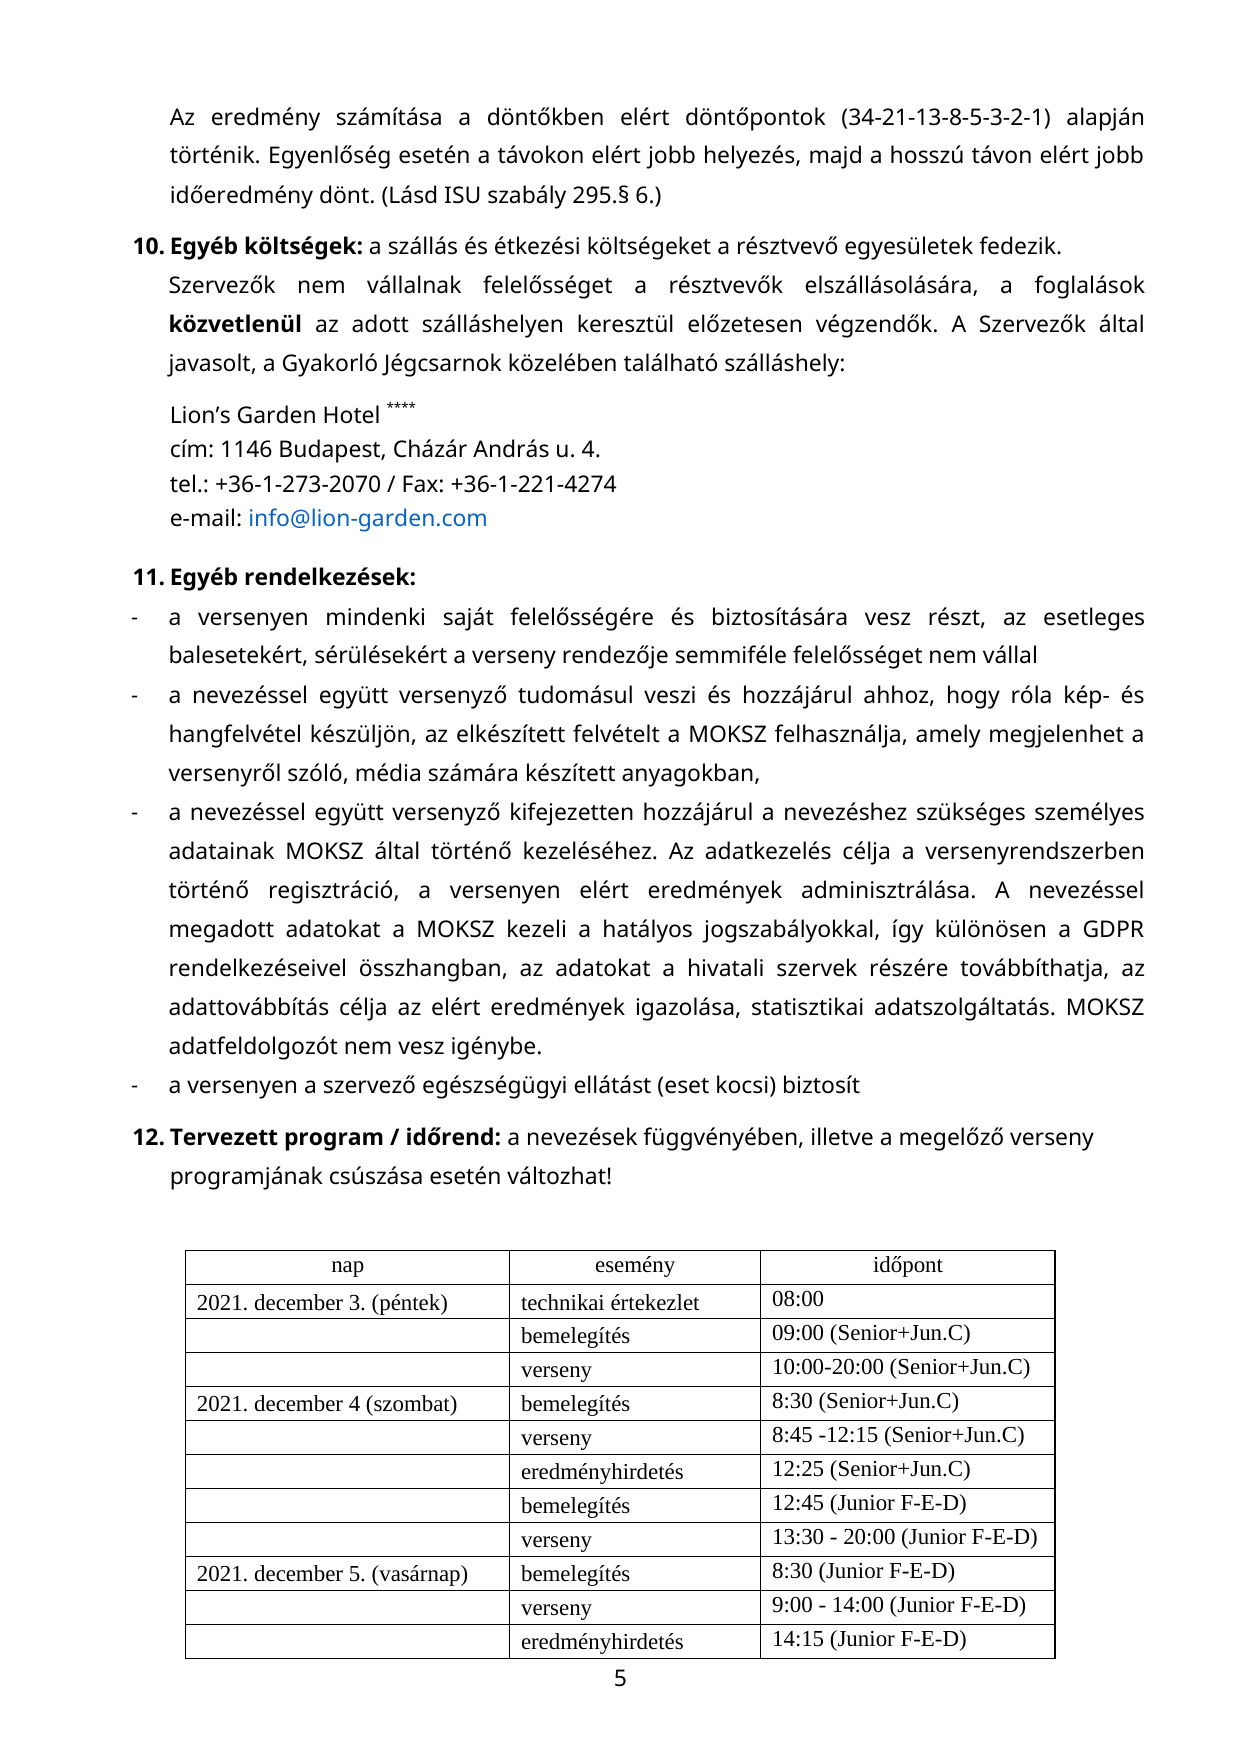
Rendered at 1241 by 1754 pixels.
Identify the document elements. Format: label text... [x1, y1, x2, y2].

table_cell 08:00 [761, 1285, 1054, 1318]
table_cell verseny [510, 1421, 760, 1454]
list e-mail: info@lion-garden.com [169, 502, 1146, 533]
table_cell 14:15 (Junior F-E-D) [761, 1625, 1054, 1658]
table_cell [186, 1523, 509, 1556]
table_cell [186, 1455, 509, 1488]
table_cell 09:00 (Senior+Jun.C) [761, 1319, 1054, 1352]
table_cell 12:25 (Senior+Jun.C) [761, 1455, 1054, 1488]
table_cell 8:45 -12:15 (Senior+Jun.C) [761, 1421, 1054, 1454]
table_cell eredményhirdetés [510, 1455, 760, 1488]
list a versenyen a szervező egészségügyi ellátást (eset kocsi) biztosít [131, 1069, 1146, 1100]
list Az eredmény számítása a döntőkben elért döntőpontok (34-21-13-8-5-3-2-1) alapján történik. Egyenlőség esetén a távokon elért jobb helyezés, majd a hosszú távon elért jobb időeredmény dönt. (Lásd ISU szabály 295.§ 6.) [169, 100, 1146, 210]
table_cell 12:45 (Junior F-E-D) [761, 1489, 1054, 1522]
table_cell 8:30 (Junior F-E-D) [761, 1557, 1054, 1590]
table_cell [186, 1353, 509, 1386]
table_cell bemelegítés [510, 1387, 760, 1420]
table_cell [186, 1591, 509, 1624]
table_cell technikai értekezlet [510, 1285, 760, 1318]
table_cell 2021. december 4 (szombat) [186, 1387, 509, 1420]
table_cell 9:00 - 14:00 (Junior F-E-D) [761, 1591, 1054, 1624]
table_cell 13:30 - 20:00 (Junior F-E-D) [761, 1523, 1054, 1556]
table_cell 2021. december 5. (vasárnap) [186, 1557, 509, 1590]
list Lion’s Garden Hotel **** [169, 399, 1146, 430]
table_header nap [186, 1251, 509, 1284]
table_cell bemelegítés [510, 1557, 760, 1590]
table_cell bemelegítés [510, 1319, 760, 1352]
list Tervezett program / időrend: a nevezések függvényében, illetve a megelőző verseny programjának csúszása esetén változhat! [132, 1121, 1146, 1191]
table_header időpont [761, 1251, 1054, 1284]
table_cell [186, 1421, 509, 1454]
list cím: 1146 Budapest, Cházár András u. 4. [169, 433, 1146, 464]
table_header esemény [510, 1251, 760, 1284]
table_cell 10:00-20:00 (Senior+Jun.C) [761, 1353, 1054, 1386]
table_cell [186, 1489, 509, 1522]
text Szervezők nem vállalnak felelősséget a résztvevők elszállásolására, a foglalások közvetlenül az adott szálláshelyen keresztül előzetesen végzendők. A Szervezők által javasolt, a Gyakorló Jégcsarnok közelében található szálláshely: [168, 269, 1146, 378]
list Egyéb költségek: a szállás és étkezési költségeket a résztvevő egyesületek fedezik. [132, 230, 1146, 261]
table_cell 2021. december 3. (péntek) [186, 1285, 509, 1318]
table_cell bemelegítés [510, 1489, 760, 1522]
list a nevezéssel együtt versenyző tudomásul veszi és hozzájárul ahhoz, hogy róla kép- és hangfelvétel készüljön, az elkészített felvételt a MOKSZ felhasználja, amely megjelenhet a versenyről szóló, média számára készített anyagokban, [131, 678, 1146, 788]
list Egyéb rendelkezések: [132, 561, 1146, 593]
table_cell verseny [510, 1591, 760, 1624]
table_cell verseny [510, 1353, 760, 1386]
table_cell eredményhirdetés [510, 1625, 760, 1658]
table_cell [186, 1319, 509, 1352]
list a nevezéssel együtt versenyző kifejezetten hozzájárul a nevezéshez szükséges személyes adatainak MOKSZ által történő kezeléséhez. Az adatkezelés célja a versenyrendszerben történő regisztráció, a versenyen elért eredmények adminisztrálása. A nevezéssel megadott adatokat a MOKSZ kezeli a hatályos jogszabályokkal, így különösen a GDPR rendelkezéseivel összhangban, az adatokat a hivatali szervek részére továbbíthatja, az adattovábbítás célja az elért eredmények igazolása, statisztikai adatszolgáltatás. MOKSZ adatfeldolgozót nem vesz igénybe. [131, 796, 1146, 1061]
list a versenyen mindenki saját felelősségére és biztosítására vesz részt, az esetleges balesetekért, sérülésekért a verseny rendezője semmiféle felelősséget nem vállal [131, 600, 1146, 671]
table_cell 8:30 (Senior+Jun.C) [761, 1387, 1054, 1420]
table_cell [186, 1625, 509, 1658]
table_cell verseny [510, 1523, 760, 1556]
list tel.: +36-1-273-2070 / Fax: +36-1-221-4274 [169, 468, 1146, 499]
